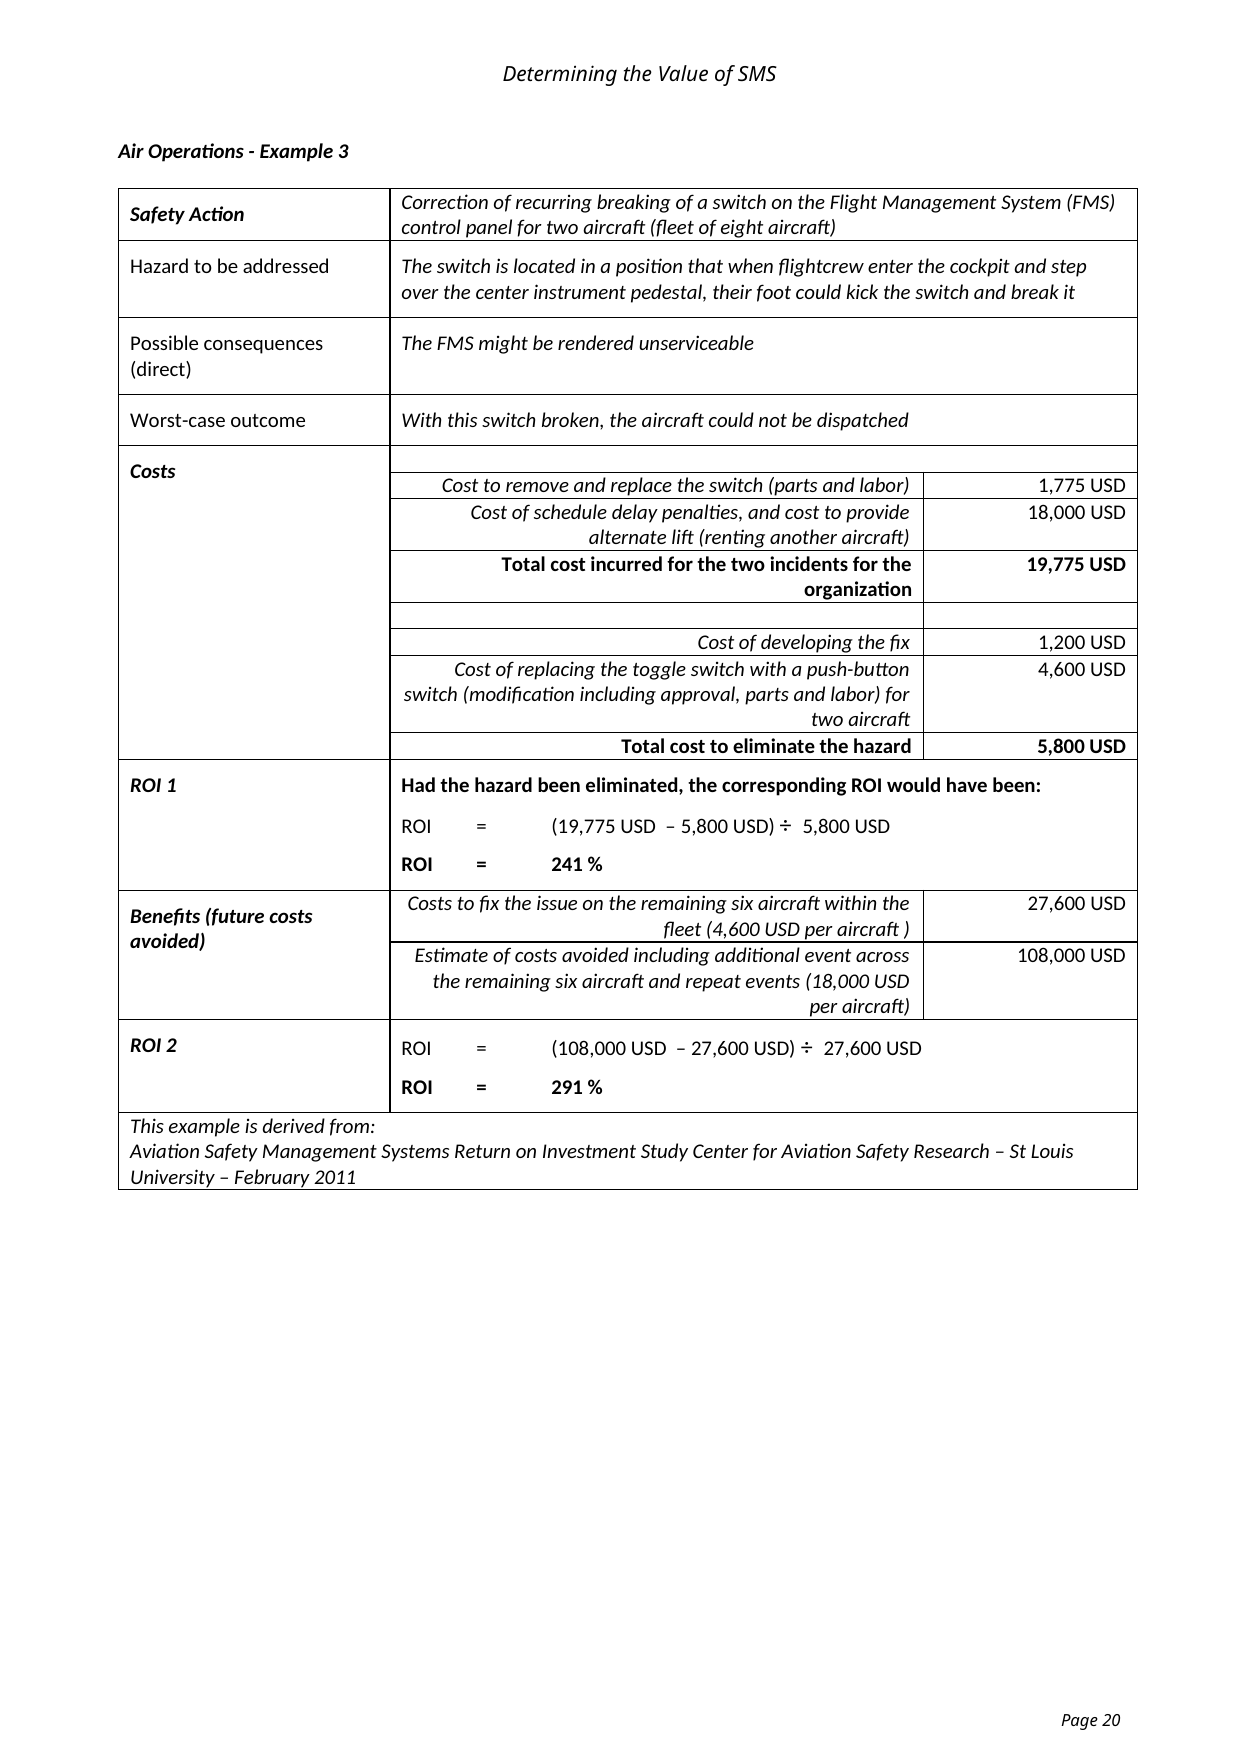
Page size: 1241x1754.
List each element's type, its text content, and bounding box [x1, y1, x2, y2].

table_cell 18,000 USD [924, 499, 1137, 550]
table_cell [391, 603, 923, 628]
table_cell Cost of schedule delay penalties, and cost to provide alternate lift (renting another aircraft) [391, 499, 923, 550]
table_cell The switch is located in a position that when flightcrew enter the cockpit and step over the center instrument pedestal, their foot could kick the switch and break it [391, 241, 1137, 317]
table_cell This example is derived from: Aviation Safety Management Systems Return on Investment Study Center for Aviation Safety Research – St Louis University – February 2011 [119, 1113, 1137, 1189]
table_cell Possible consequences (direct) [119, 318, 389, 394]
table_cell Total cost incurred for the two incidents for the organization [391, 551, 923, 602]
table_cell ROI 1 [119, 760, 389, 889]
table_cell Cost of replacing the toggle switch with a push-button switch (modification including approval, parts and labor) for two aircraft [391, 656, 923, 732]
table_cell The FMS might be rendered unserviceable [391, 318, 1137, 394]
table_cell Benefits (future costs avoided) [119, 891, 389, 1019]
table_cell Estimate of costs avoided including additional event across the remaining six aircraft and repeat events (18,000 USD per aircraft) [391, 943, 923, 1019]
table_cell Cost of developing the fix [391, 629, 923, 655]
table_cell [924, 603, 1137, 628]
table_cell Cost to remove and replace the switch (parts and labor) [391, 473, 923, 498]
table_cell Had the hazard been eliminated, the corresponding ROI would have been: ROI = (19,775 USD – 5,800 USD) ÷ 5,800 USD ROI = 241 % [391, 760, 1137, 889]
table_cell Costs to fix the issue on the remaining six aircraft within the fleet (4,600 USD per aircraft ) [391, 891, 923, 941]
table_cell 1,775 USD [924, 473, 1137, 498]
table_cell 4,600 USD [924, 656, 1137, 732]
table_header Correction of recurring breaking of a switch on the Flight Management System (FMS) control panel for two aircraft (fleet of eight aircraft) [391, 189, 1137, 240]
table_cell 27,600 USD [924, 891, 1137, 941]
table_cell 108,000 USD [924, 943, 1137, 1019]
table_cell 1,200 USD [924, 629, 1137, 655]
text Air Operations - Example 3 [118, 138, 1122, 163]
table_cell With this switch broken, the aircraft could not be dispatched [391, 395, 1137, 445]
table_cell 19,775 USD [924, 551, 1137, 602]
table_cell Total cost to eliminate the hazard [391, 733, 923, 758]
table_cell Hazard to be addressed [119, 241, 389, 317]
table_header Safety Action [119, 189, 389, 240]
table_cell [391, 446, 1137, 472]
table_cell 5,800 USD [924, 733, 1137, 758]
table_cell ROI 2 [119, 1020, 389, 1112]
table_cell Costs [119, 446, 389, 758]
table_cell ROI = (108,000 USD – 27,600 USD) ÷ 27,600 USD ROI = 291 % [391, 1020, 1137, 1112]
table_cell Worst-case outcome [119, 395, 389, 445]
